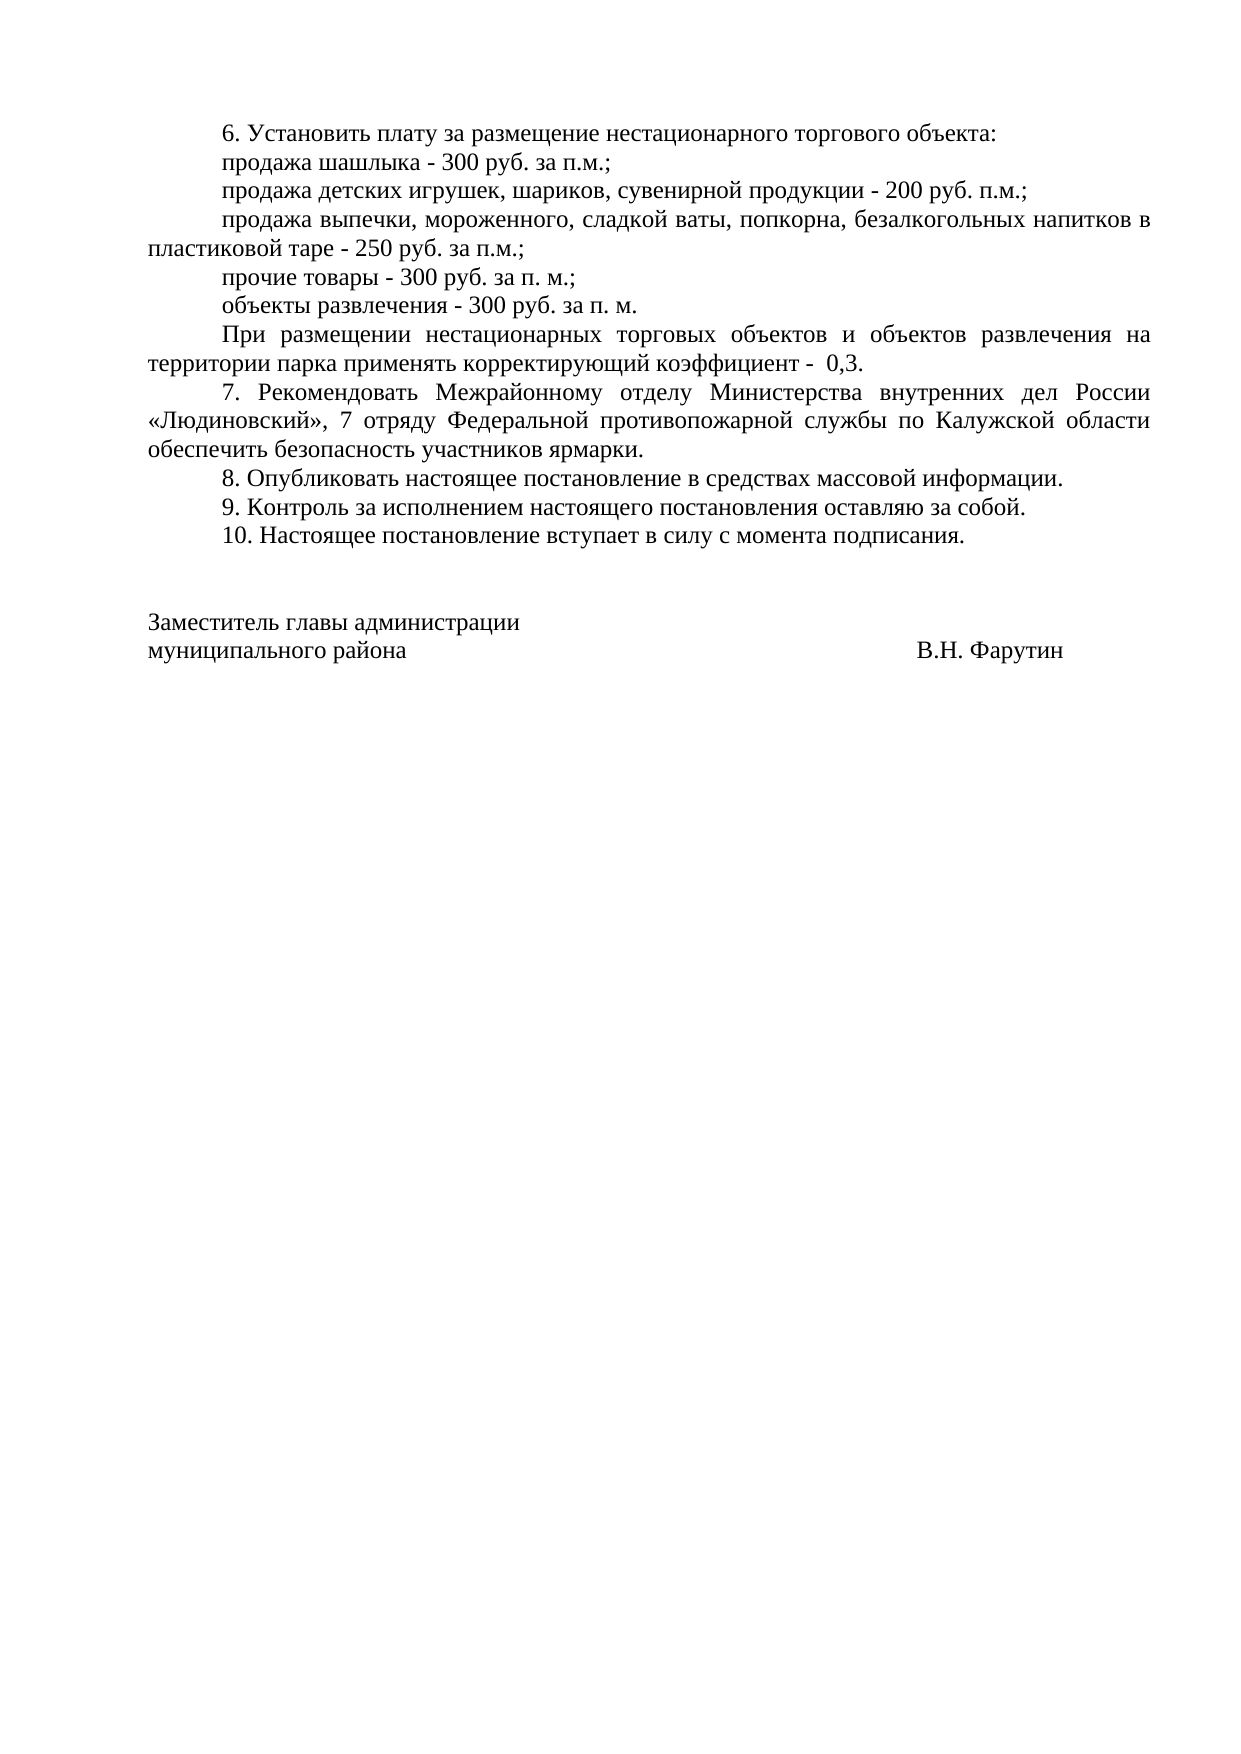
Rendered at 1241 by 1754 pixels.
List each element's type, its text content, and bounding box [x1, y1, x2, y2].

text объекты развлечения - 300 руб. за п. м. [148, 291, 1152, 319]
text 7. Рекомендовать Межрайонному отделу Министерства внутренних дел России «Людиновский», 7 отряду Федеральной противопожарной службы по Калужской области обеспечить безопасность участников ярмарки. [148, 377, 1152, 463]
text продажа детских игрушек, шариков, сувенирной продукции - 200 руб. п.м.; [148, 176, 1152, 204]
text 10. Настоящее постановление вступает в силу с момента подписания. [148, 521, 1152, 549]
text 8. Опубликовать настоящее постановление в средствах массовой информации. [148, 463, 1152, 492]
text 9. Контроль за исполнением настоящего постановления оставляю за собой. [148, 492, 1152, 521]
text прочие товары - 300 руб. за п. м.; [148, 262, 1152, 291]
text продажа выпечки, мороженного, сладкой ваты, попкорна, безалкогольных напитков в пластиковой таре - 250 руб. за п.м.; [148, 204, 1152, 262]
text 6. Установить плату за размещение нестационарного торгового объекта: [148, 118, 1152, 147]
text продажа шашлыка - 300 руб. за п.м.; [148, 147, 1152, 176]
text муниципального района В.Н. Фарутин [148, 636, 1152, 664]
text Заместитель главы администрации [148, 607, 1152, 636]
text При размещении нестационарных торговых объектов и объектов развлечения на территории парка применять корректирующий коэффициент - 0,3. [148, 319, 1152, 377]
